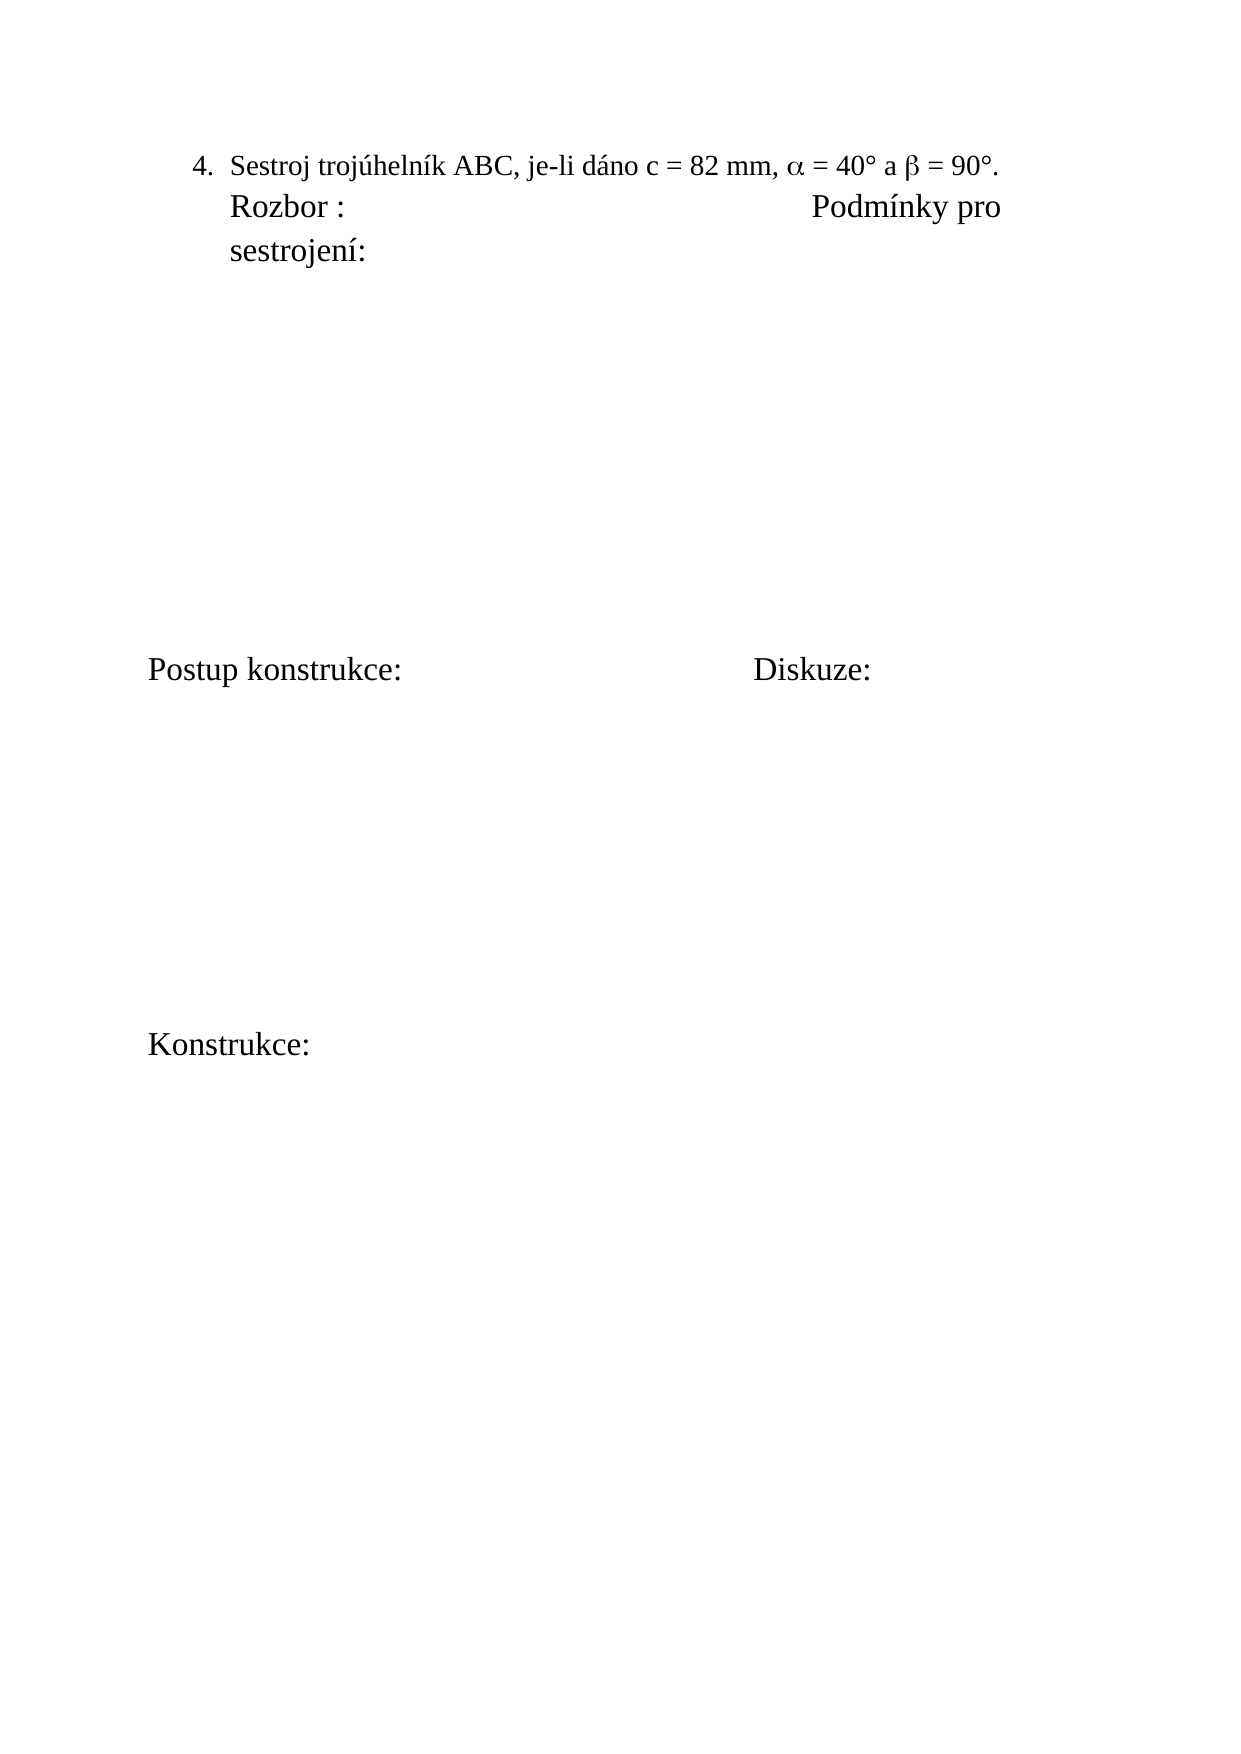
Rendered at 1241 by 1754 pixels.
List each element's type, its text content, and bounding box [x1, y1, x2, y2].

list Sestroj trojúhelník ABC, je-li dáno c = 82 mm, = 40° a = 90°. [192, 148, 1122, 181]
text Konstrukce: [148, 1024, 1122, 1062]
list Rozbor : Podmínky pro sestrojení: [229, 186, 1122, 269]
text Postup konstrukce: Diskuze: [148, 649, 1122, 687]
